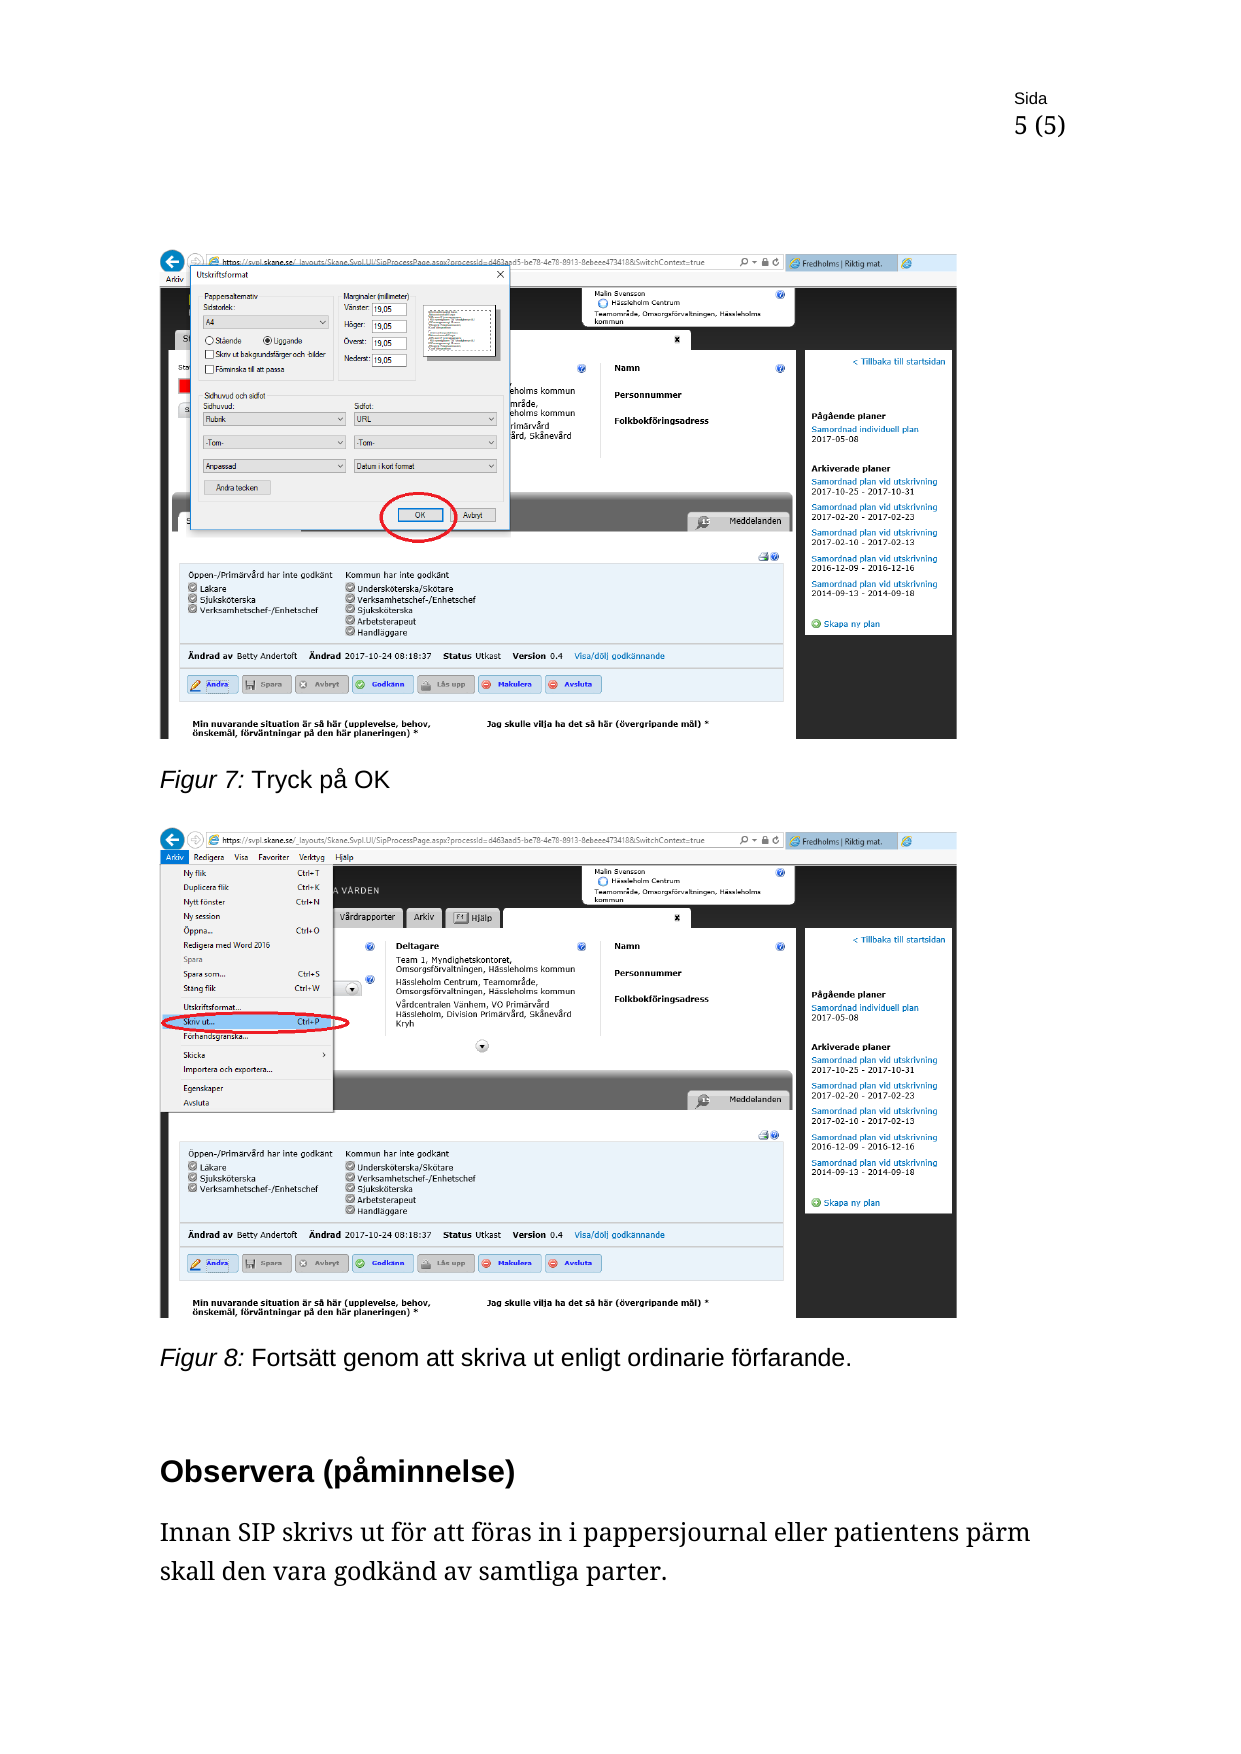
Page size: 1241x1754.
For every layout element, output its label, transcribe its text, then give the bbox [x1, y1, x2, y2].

text Figur 7: Tryck på OK [159, 765, 1092, 794]
text Innan SIP skrivs ut för att föras in i pappersjournal eller patientens pärm skall den vara godkänd av samtliga parter. [159, 1515, 1092, 1588]
text Figur 8: Fortsätt genom att skriva ut enligt ordinarie förfarande. [159, 1343, 1092, 1372]
picture [159, 236, 957, 739]
text Observera (påminnelse) [159, 1453, 1092, 1489]
picture [159, 814, 957, 1318]
